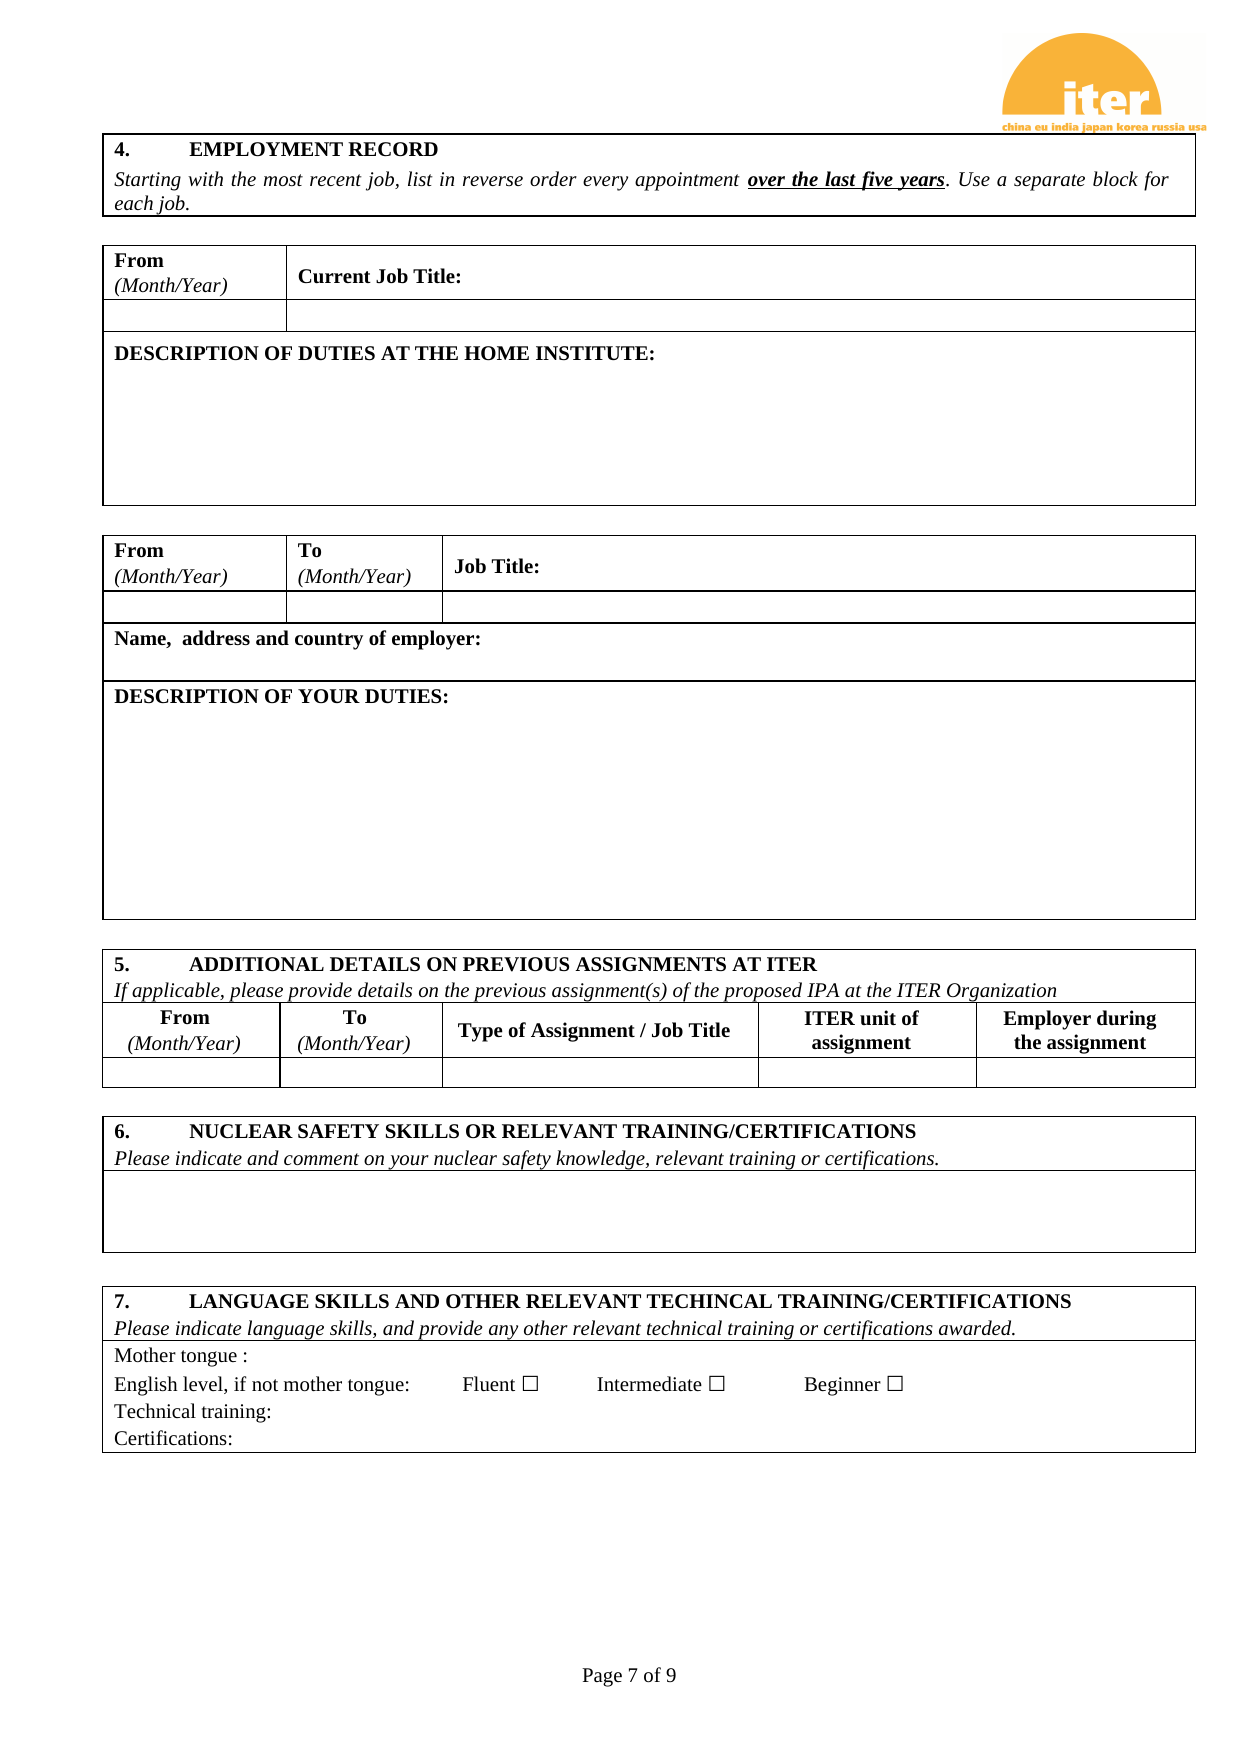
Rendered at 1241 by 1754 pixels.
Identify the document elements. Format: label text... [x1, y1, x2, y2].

table_cell To (Month/Year) [281, 1003, 442, 1057]
table_cell [104, 1171, 1195, 1252]
table_cell [759, 1058, 976, 1087]
table_cell [281, 1058, 442, 1087]
table_cell [104, 592, 286, 622]
table_cell From (Month/Year) [103, 1003, 279, 1057]
table_cell [103, 1058, 279, 1087]
table_header From (Month/Year) [104, 246, 286, 299]
table_cell Name, address and country of employer: [104, 624, 1195, 680]
table_header To (Month/Year) [287, 536, 442, 590]
table_header LANGUAGE SKILLS AND OTHER RELEVANT TECHINCAL TRAINING/CERTIFICATIONS Please indicate language skills, and provide any other relevant technical training or certifications awarded. [103, 1287, 1195, 1339]
table_cell [443, 1058, 758, 1087]
table_header From (Month/Year) [104, 536, 286, 590]
table_cell [287, 592, 442, 622]
table_cell Type of Assignment / Job Title [443, 1003, 758, 1057]
table_cell [104, 300, 286, 331]
table_header NUCLEAR SAFETY SKILLS OR RELEVANT TRAINING/CERTIFICATIONS Please indicate and comment on your nuclear safety knowledge, relevant training or certifications. [104, 1117, 1195, 1170]
table_cell Mother tongue : English level, if not mother tongue: Fluent Intermediate Beginner Technical training: Certifications: [103, 1341, 1195, 1452]
table_cell [977, 1058, 1195, 1087]
table_cell ITER unit of assignment [759, 1003, 976, 1057]
table_cell DESCRIPTION OF YOUR DUTIES: [104, 682, 1195, 919]
table_cell [443, 592, 1195, 622]
table_header Current Job Title: [287, 246, 1195, 299]
picture [1002, 33, 1207, 133]
table_cell DESCRIPTION OF DUTIES AT THE HOME INSTITUTE: [104, 332, 1195, 505]
table_header EMPLOYMENT RECORD Starting with the most recent job, list in reverse order every appointment over the last five years. Use a separate block for each job. [104, 135, 1195, 215]
table_header ADDITIONAL DETAILS ON PREVIOUS ASSIGNMENTS AT ITER If applicable, please provide details on the previous assignment(s) of the proposed IPA at the ITER Organization [103, 950, 1195, 1002]
table_cell [287, 300, 1195, 331]
table_header Job Title: [443, 536, 1195, 590]
table_cell Employer during the assignment [977, 1003, 1195, 1057]
